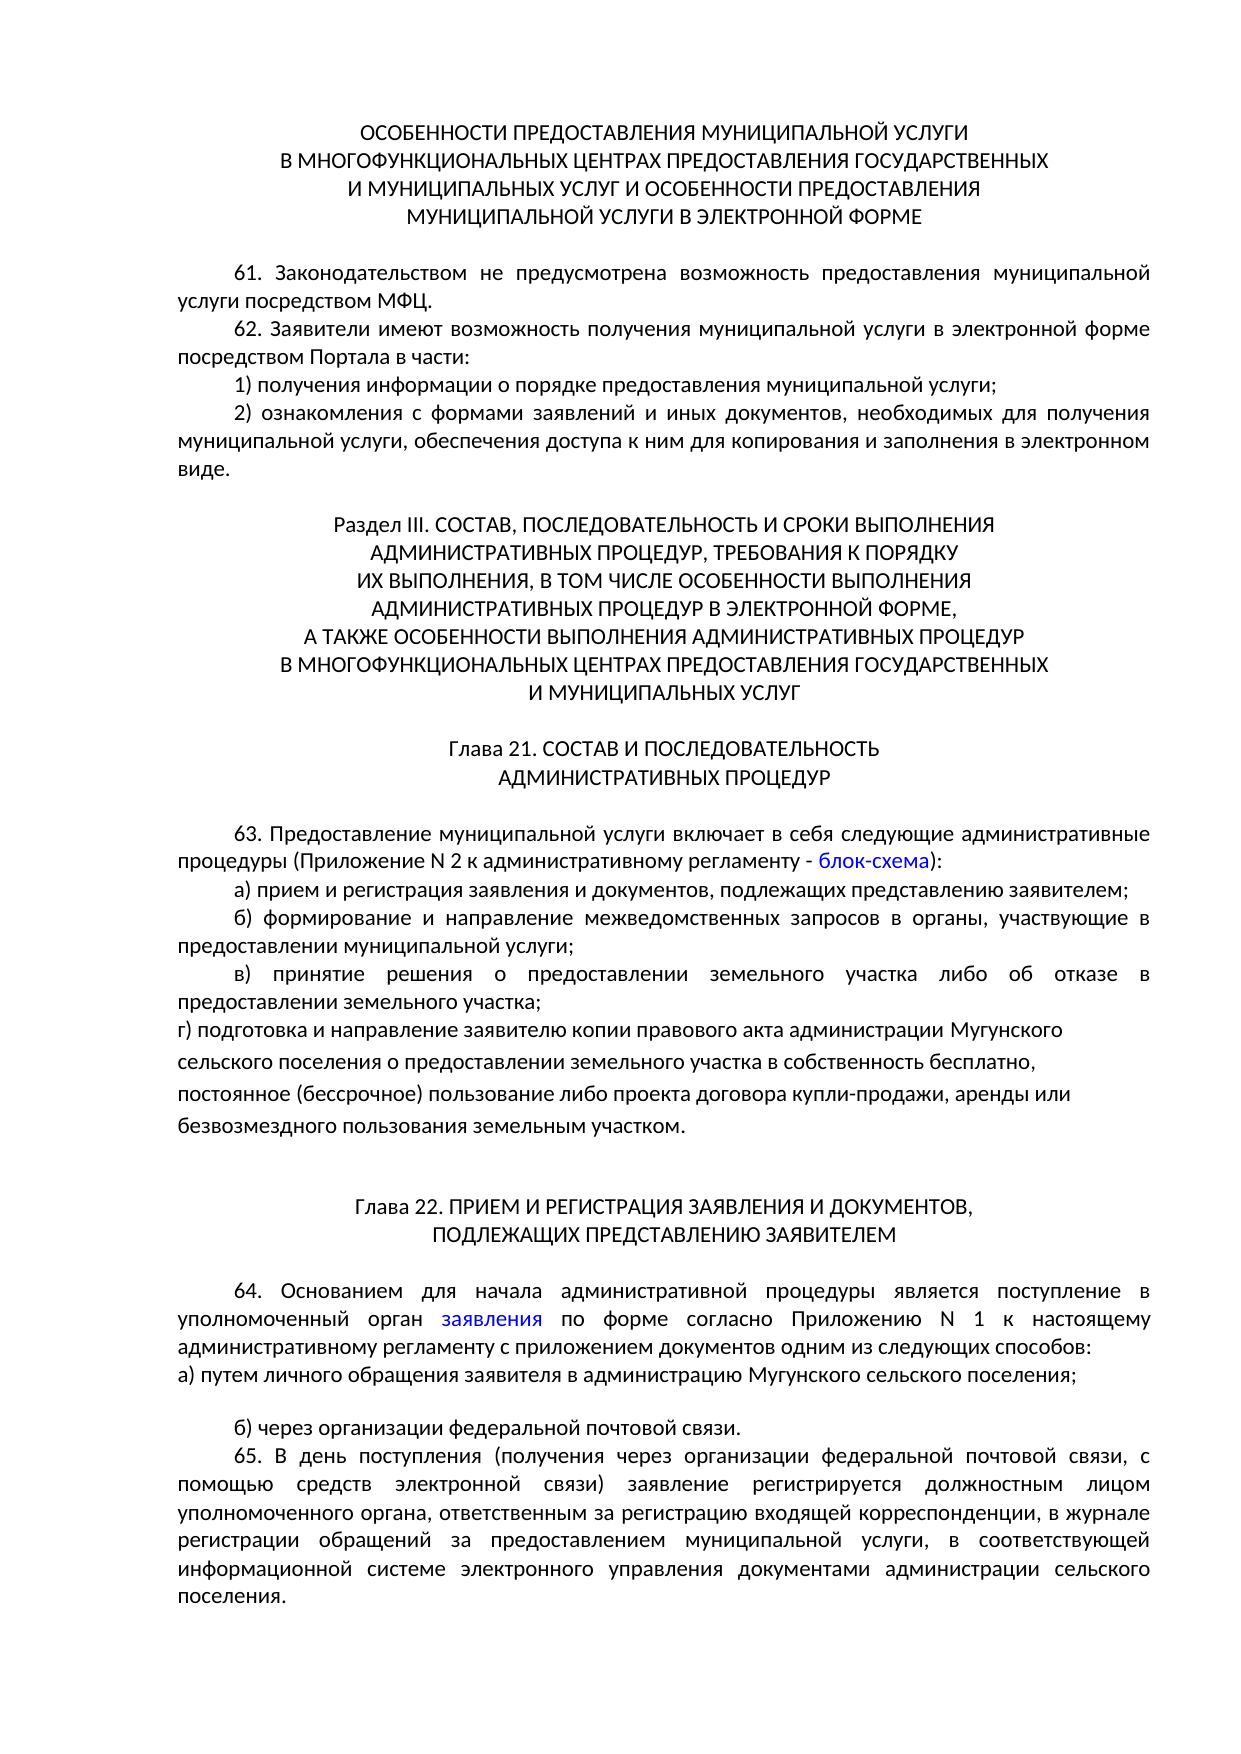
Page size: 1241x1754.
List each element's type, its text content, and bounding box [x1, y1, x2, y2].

text МУНИЦИПАЛЬНОЙ УСЛУГИ В ЭЛЕКТРОННОЙ ФОРМЕ [177, 202, 1152, 230]
text Глава 21. СОСТАВ И ПОСЛЕДОВАТЕЛЬНОСТЬ [177, 734, 1152, 763]
text г) подготовка и направление заявителю копии правового акта администрации Мугунского сельского поселения о предоставлении земельного участка в собственность бесплатно, постоянное (бессрочное) пользование либо проекта договора купли-продажи, аренды или безвозмездного пользования земельным участком. [177, 1015, 1152, 1139]
text а) прием и регистрация заявления и документов, подлежащих представлению заявителем; [177, 875, 1152, 903]
text 65. В день поступления (получения через организации федеральной почтовой связи, с помощью средств электронной связи) заявление регистрируется должностным лицом уполномоченного органа, ответственным за регистрацию входящей корреспонденции, в журнале регистрации обращений за предоставлением муниципальной услуги, в соответствующей информационной системе электронного управления документами администрации сельского поселения. [177, 1442, 1152, 1610]
text АДМИНИСТРАТИВНЫХ ПРОЦЕДУР, ТРЕБОВАНИЯ К ПОРЯДКУ [177, 538, 1152, 566]
text а) путем личного обращения заявителя в администрацию Мугунского сельского поселения; [177, 1361, 1152, 1388]
text ИХ ВЫПОЛНЕНИЯ, В ТОМ ЧИСЛЕ ОСОБЕННОСТИ ВЫПОЛНЕНИЯ [177, 566, 1152, 594]
text В МНОГОФУНКЦИОНАЛЬНЫХ ЦЕНТРАХ ПРЕДОСТАВЛЕНИЯ ГОСУДАРСТВЕННЫХ [177, 651, 1152, 678]
text 1) получения информации о порядке предоставления муниципальной услуги; [177, 370, 1152, 398]
text ОСОБЕННОСТИ ПРЕДОСТАВЛЕНИЯ МУНИЦИПАЛЬНОЙ УСЛУГИ [177, 118, 1152, 146]
text В МНОГОФУНКЦИОНАЛЬНЫХ ЦЕНТРАХ ПРЕДОСТАВЛЕНИЯ ГОСУДАРСТВЕННЫХ [177, 146, 1152, 174]
text Глава 22. ПРИЕМ И РЕГИСТРАЦИЯ ЗАЯВЛЕНИЯ И ДОКУМЕНТОВ, [177, 1192, 1152, 1220]
text А ТАКЖЕ ОСОБЕННОСТИ ВЫПОЛНЕНИЯ АДМИНИСТРАТИВНЫХ ПРОЦЕДУР [177, 622, 1152, 651]
text в) принятие решения о предоставлении земельного участка либо об отказе в предоставлении земельного участка; [177, 959, 1152, 1015]
text 63. Предоставление муниципальной услуги включает в себя следующие административные процедуры (Приложение N 2 к административному регламенту - блок-схема): [177, 819, 1152, 875]
text ПОДЛЕЖАЩИХ ПРЕДСТАВЛЕНИЮ ЗАЯВИТЕЛЕМ [177, 1220, 1152, 1248]
text И МУНИЦИПАЛЬНЫХ УСЛУГ И ОСОБЕННОСТИ ПРЕДОСТАВЛЕНИЯ [177, 174, 1152, 202]
text АДМИНИСТРАТИВНЫХ ПРОЦЕДУР В ЭЛЕКТРОННОЙ ФОРМЕ, [177, 594, 1152, 622]
text 64. Основанием для начала административной процедуры является поступление в уполномоченный орган заявления по форме согласно Приложению N 1 к настоящему административному регламенту с приложением документов одним из следующих способов: [177, 1276, 1152, 1361]
text И МУНИЦИПАЛЬНЫХ УСЛУГ [177, 678, 1152, 707]
text б) формирование и направление межведомственных запросов в органы, участвующие в предоставлении муниципальной услуги; [177, 903, 1152, 959]
text Раздел III. СОСТАВ, ПОСЛЕДОВАТЕЛЬНОСТЬ И СРОКИ ВЫПОЛНЕНИЯ [177, 510, 1152, 538]
text АДМИНИСТРАТИВНЫХ ПРОЦЕДУР [177, 763, 1152, 791]
text 62. Заявители имеют возможность получения муниципальной услуги в электронной форме посредством Портала в части: [177, 314, 1152, 370]
text б) через организации федеральной почтовой связи. [177, 1413, 1152, 1442]
text 2) ознакомления с формами заявлений и иных документов, необходимых для получения муниципальной услуги, обеспечения доступа к ним для копирования и заполнения в электронном виде. [177, 398, 1152, 482]
text 61. Законодательством не предусмотрена возможность предоставления муниципальной услуги посредством МФЦ. [177, 258, 1152, 314]
